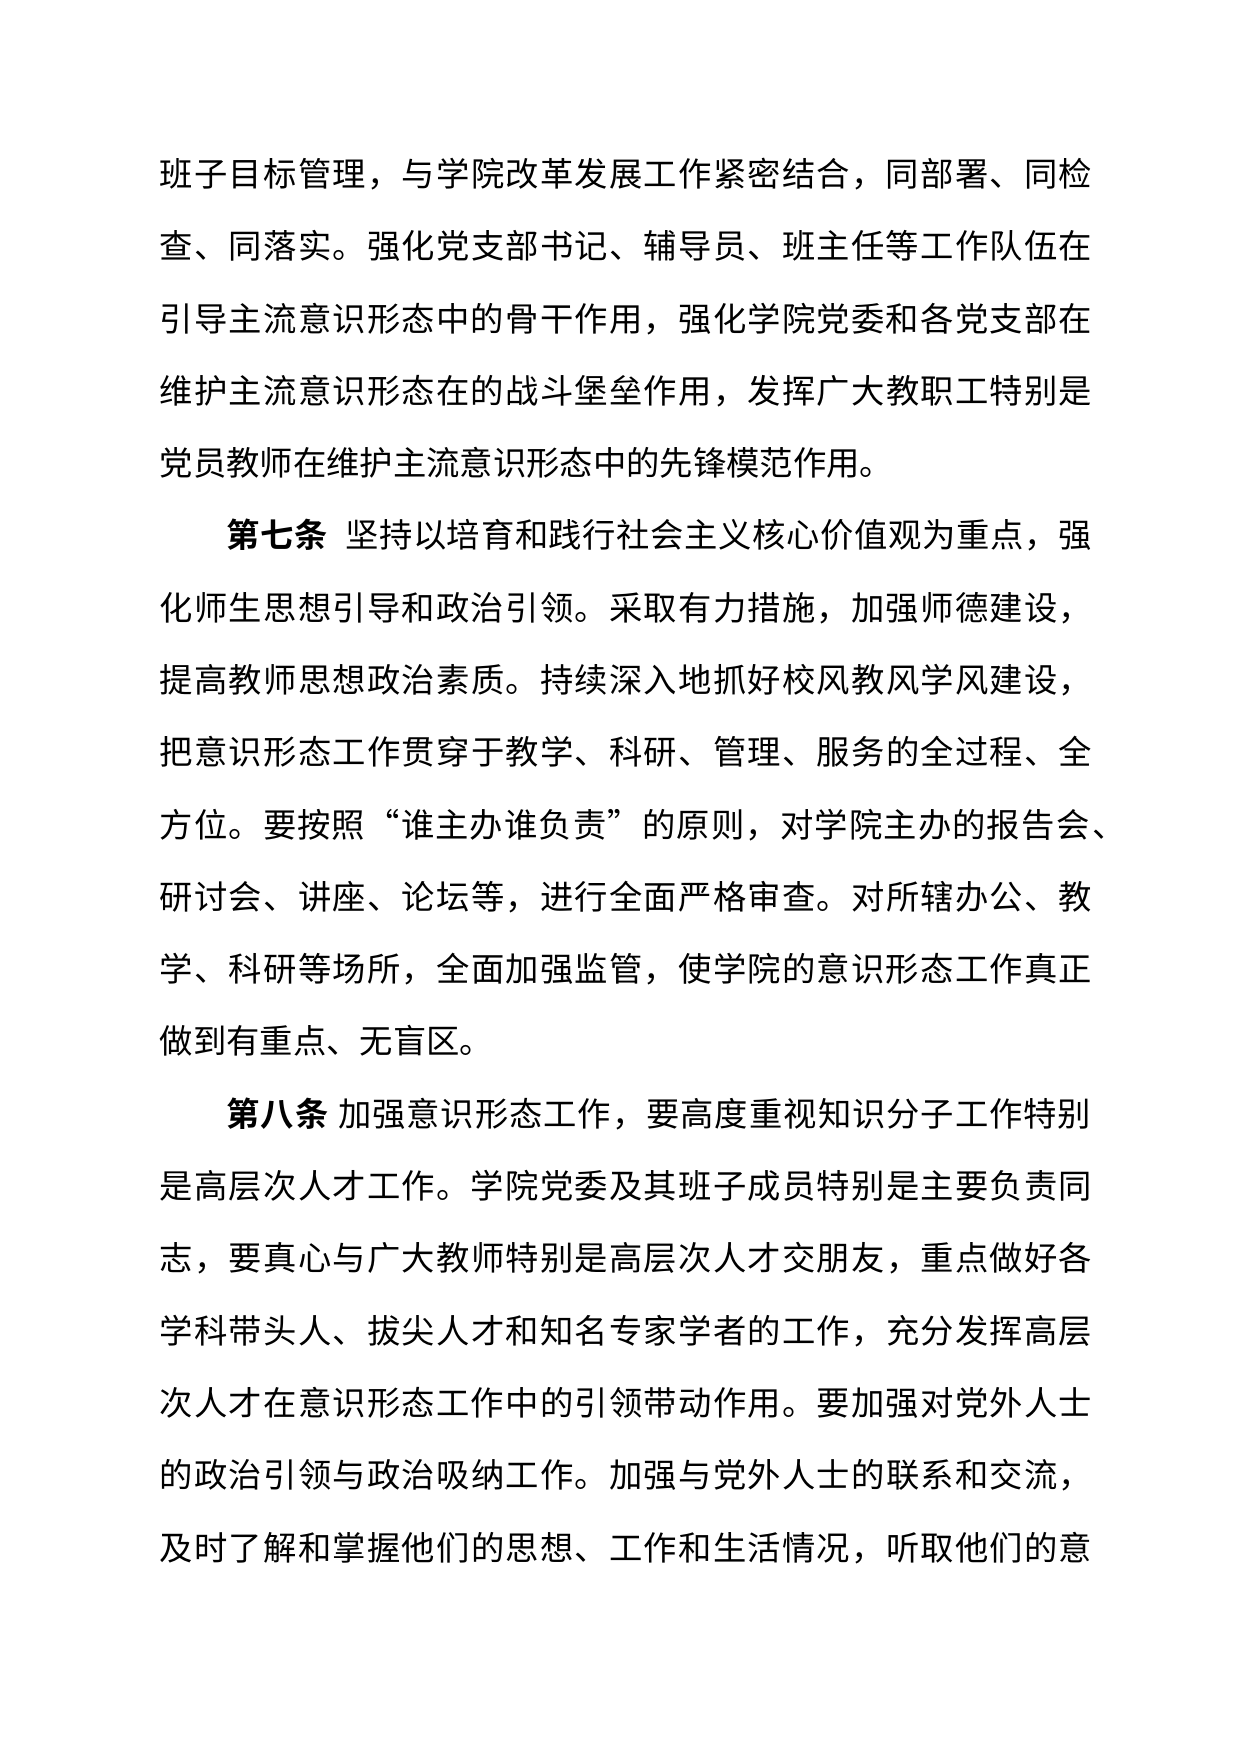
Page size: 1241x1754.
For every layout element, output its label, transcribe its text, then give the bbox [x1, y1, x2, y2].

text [159, 148, 1092, 485]
text 第七条 坚持以培育和践行社会主义核心价值观为重点，强化师生思想引导和政治引领。采取有力措施，加强师德建设，提高教师思想政治素质。持续深入地抓好校风教风学风建设，把意识形态工作贯穿于教学、科研、管理、服务的全过程、全方位。要按照“谁主办谁负责”的原则，对学院主办的报告会、研讨会、讲座、论坛等，进行全面严格审查。对所辖办公、教学、科研等场所，全面加强监管，使学院的意识形态工作真正做到有重点、无盲区。 [159, 509, 1092, 1063]
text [159, 1087, 1092, 1569]
